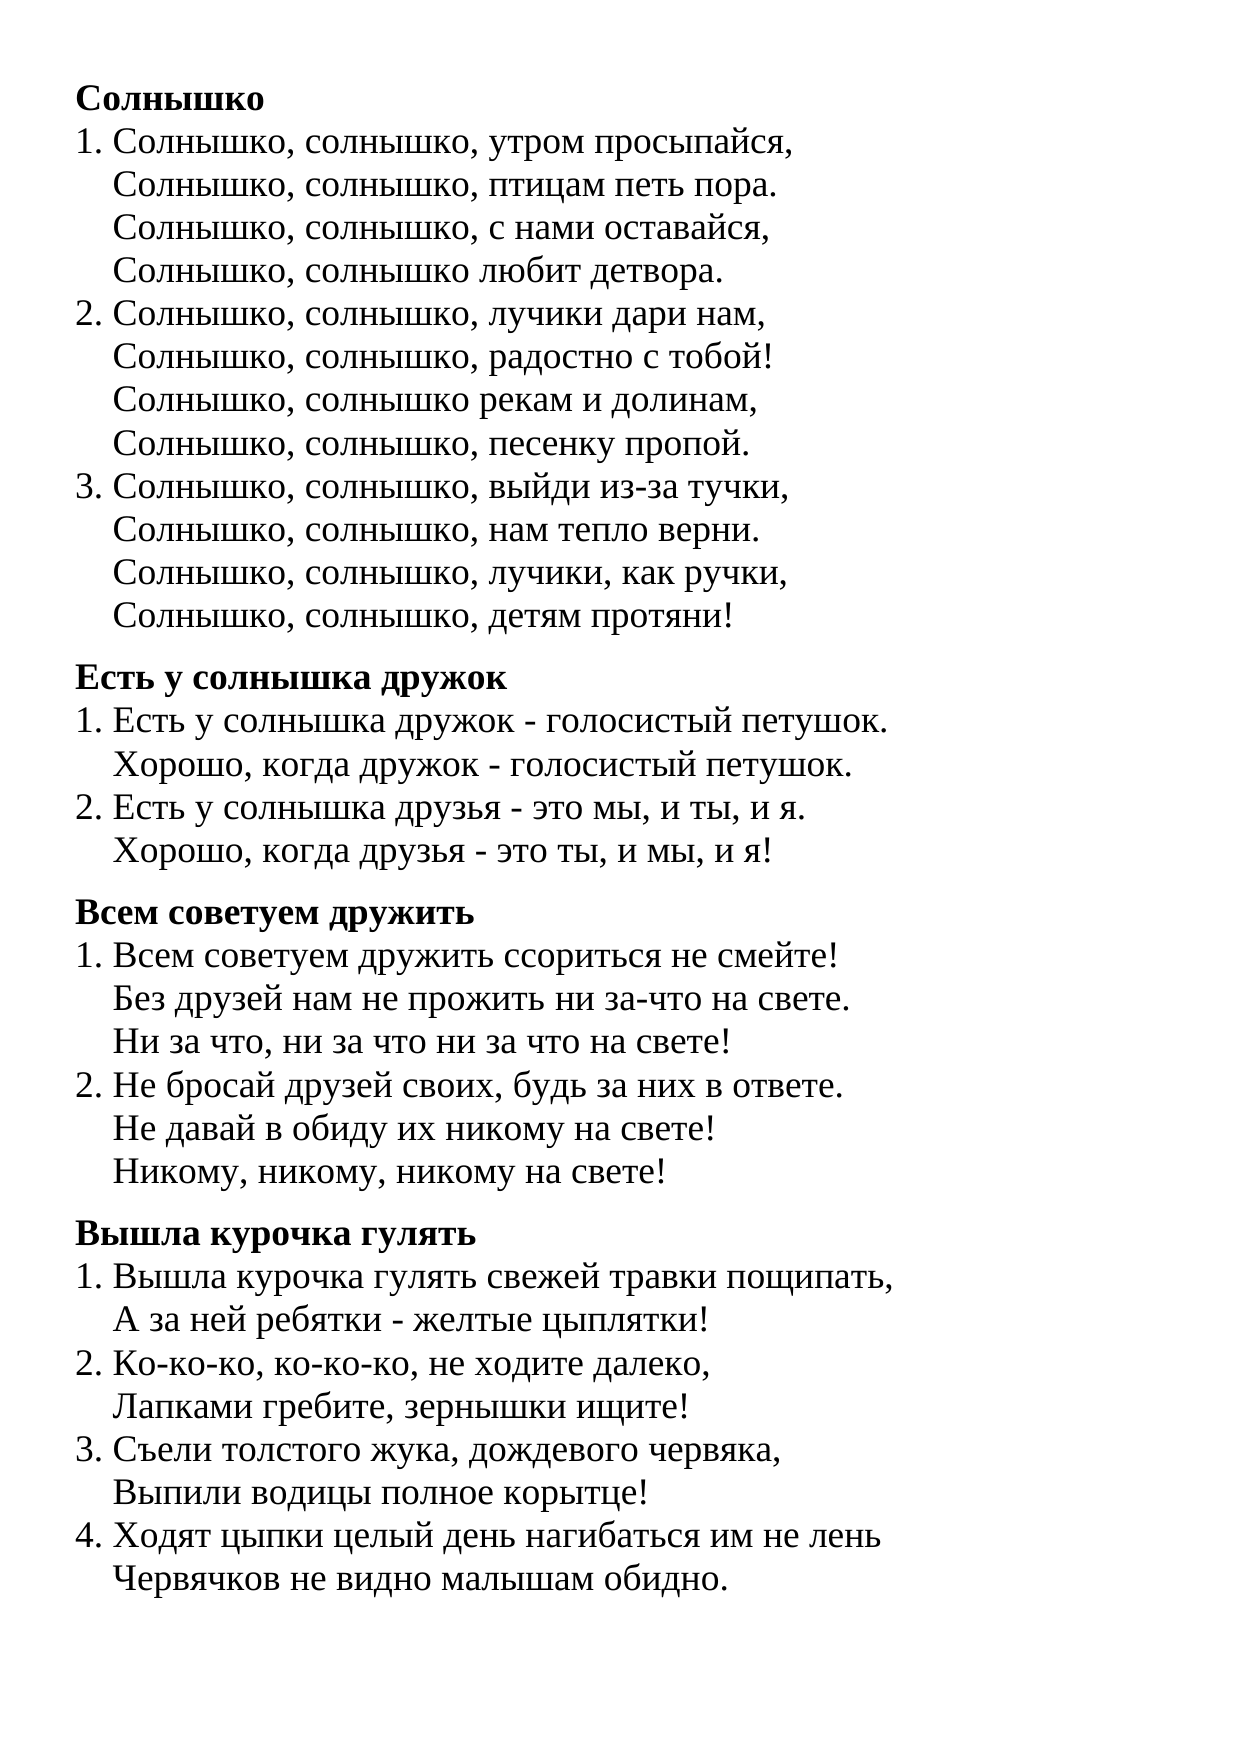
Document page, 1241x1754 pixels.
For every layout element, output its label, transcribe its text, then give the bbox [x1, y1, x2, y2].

text Вышла курочка гулять [75, 1211, 1165, 1254]
text 2. Есть у солнышка друзья - это мы, и ты, и я. [75, 784, 1165, 827]
text 2. Не бросай друзей своих, будь за них в ответе. [75, 1062, 1165, 1105]
text Никому, никому, никому на свете! [75, 1148, 1165, 1191]
text 1. Солнышко, солнышко, утром просыпайся, Солнышко, солнышко, птицам петь пора. Солнышко, солнышко, с нами оставайся, Солнышко, солнышко любит детвора. 2. Солнышко, солнышко, лучики дари нам, Солнышко, солнышко, радостно с тобой! Солнышко, солнышко рекам и долинам, Солнышко, солнышко, песенку пропой. 3. Солнышко, солнышко, выйди из-за тучки, Солнышко, солнышко, нам тепло верни. Солнышко, солнышко, лучики, как ручки, Солнышко, солнышко, детям протяни! [75, 118, 1165, 636]
text Хорошо, когда друзья - это ты, и мы, и я! [75, 827, 1165, 870]
text 1. Всем советуем дружить ссориться не смейте! [75, 933, 1165, 976]
text Всем советуем дружить [75, 889, 1165, 933]
text 1. Есть у солнышка дружок - голосистый петушок. [75, 698, 1165, 741]
text Есть у солнышка дружок [75, 636, 1165, 698]
text Солнышко [75, 75, 1165, 118]
text Не давай в обиду их никому на свете! [75, 1105, 1165, 1148]
text Хорошо, когда дружок - голосистый петушок. [75, 741, 1165, 784]
text 1. Вышла курочка гулять свежей травки пощипать, А за ней ребятки - желтые цыплятки! 2. Ко-ко-ко, ко-ко-ко, не ходите далеко, Лапками гребите, зернышки ищите! 3. Съели толстого жука, дождевого червяка, Выпили водицы полное корытце! 4. Ходят цыпки целый день нагибаться им не лень Червячков не видно малышам обидно. [75, 1254, 1165, 1599]
text Без друзей нам не прожить ни за-что на свете. [75, 976, 1165, 1019]
text Ни за что, ни за что ни за что на свете! [75, 1019, 1165, 1062]
